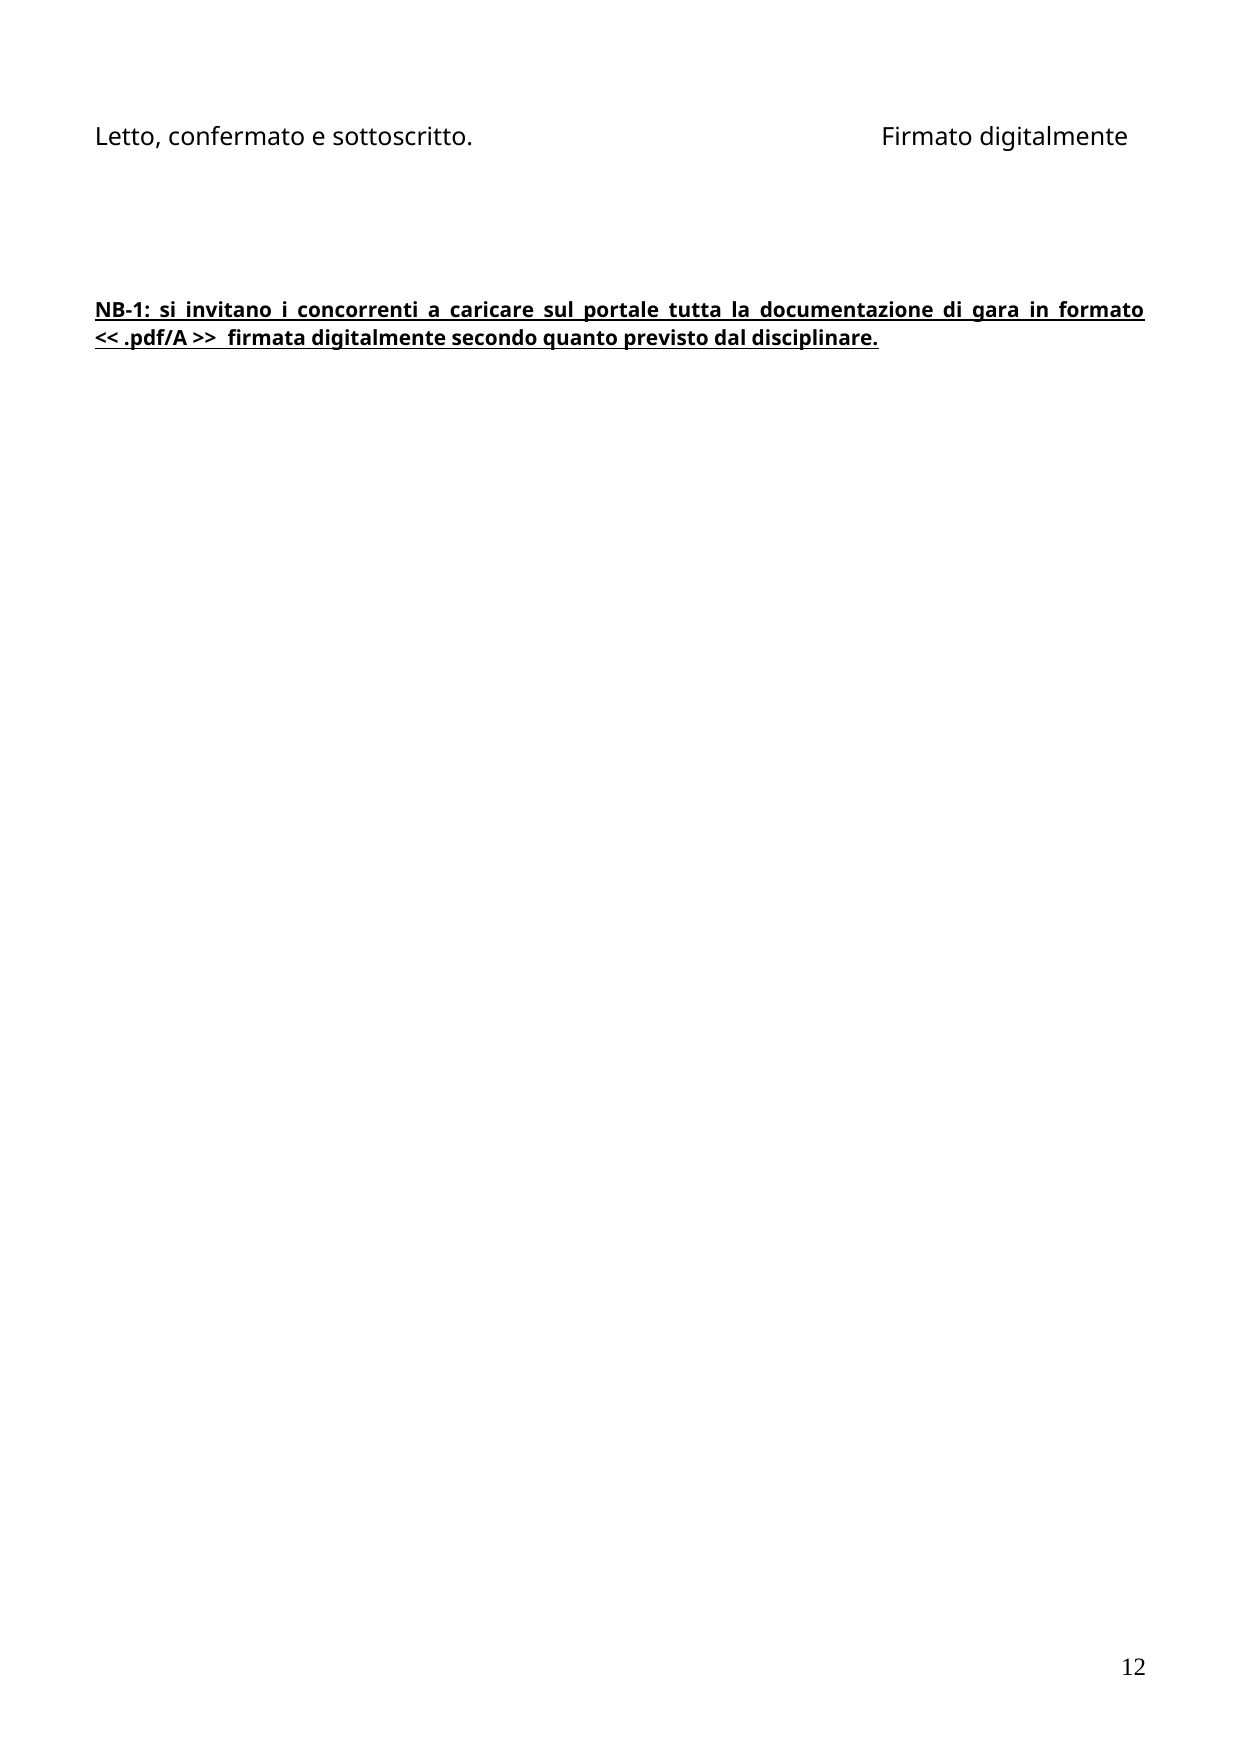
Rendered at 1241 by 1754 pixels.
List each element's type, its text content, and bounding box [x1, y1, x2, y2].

text NB-1: si invitano i concorrenti a caricare sul portale tutta la documentazione di gara in formato << .pdf/A >> firmata digitalmente secondo quanto previsto dal disciplinare. [94, 295, 1146, 352]
text Letto, confermato e sottoscritto. Firmato digitalmente [94, 119, 1146, 153]
